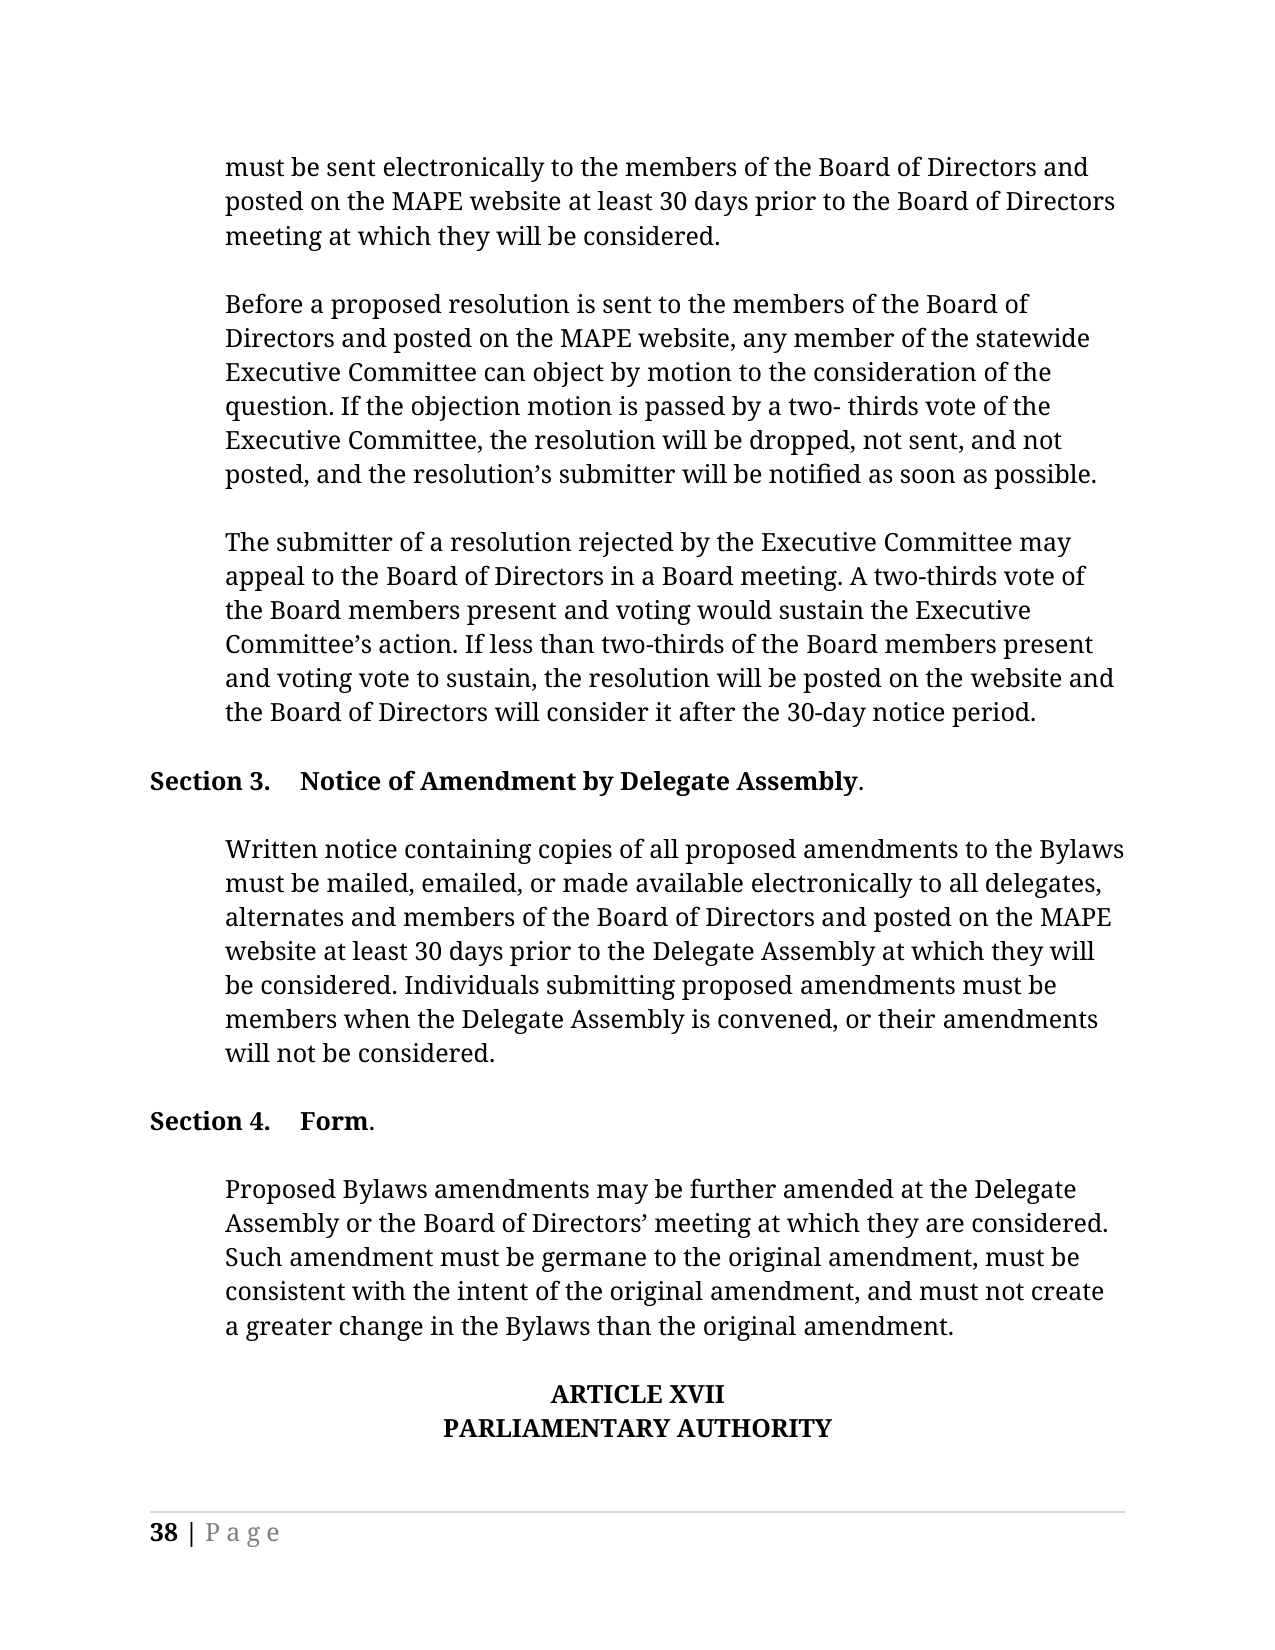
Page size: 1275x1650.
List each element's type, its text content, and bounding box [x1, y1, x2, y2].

text ARTICLE XVII [150, 1376, 1125, 1410]
text Section 4. Form. [150, 1104, 1125, 1138]
text Before a proposed resolution is sent to the members of the Board of Directors and posted on the MAPE website, any member of the statewide Executive Committee can object by motion to the consideration of the question. If the objection motion is passed by a two- thirds vote of the Executive Committee, the resolution will be dropped, not sent, and not posted, and the resolution’s submitter will be notified as soon as possible. [225, 286, 1125, 491]
text Section 3. Notice of Amendment by Delegate Assembly. [150, 763, 1125, 797]
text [225, 150, 1125, 252]
text PARLIAMENTARY AUTHORITY [150, 1410, 1125, 1444]
text Written notice containing copies of all proposed amendments to the Bylaws must be mailed, emailed, or made available electronically to all delegates, alternates and members of the Board of Directors and posted on the MAPE website at least 30 days prior to the Delegate Assembly at which they will be considered. Individuals submitting proposed amendments must be members when the Delegate Assembly is convened, or their amendments will not be considered. [225, 831, 1125, 1070]
text The submitter of a resolution rejected by the Executive Committee may appeal to the Board of Directors in a Board meeting. A two-thirds vote of the Board members present and voting would sustain the Executive Committee’s action. If less than two-thirds of the Board members present and voting vote to sustain, the resolution will be posted on the website and the Board of Directors will consider it after the 30-day notice period. [225, 525, 1125, 729]
text Proposed Bylaws amendments may be further amended at the Delegate Assembly or the Board of Directors’ meeting at which they are considered. Such amendment must be germane to the original amendment, must be consistent with the intent of the original amendment, and must not create a greater change in the Bylaws than the original amendment. [225, 1172, 1125, 1342]
